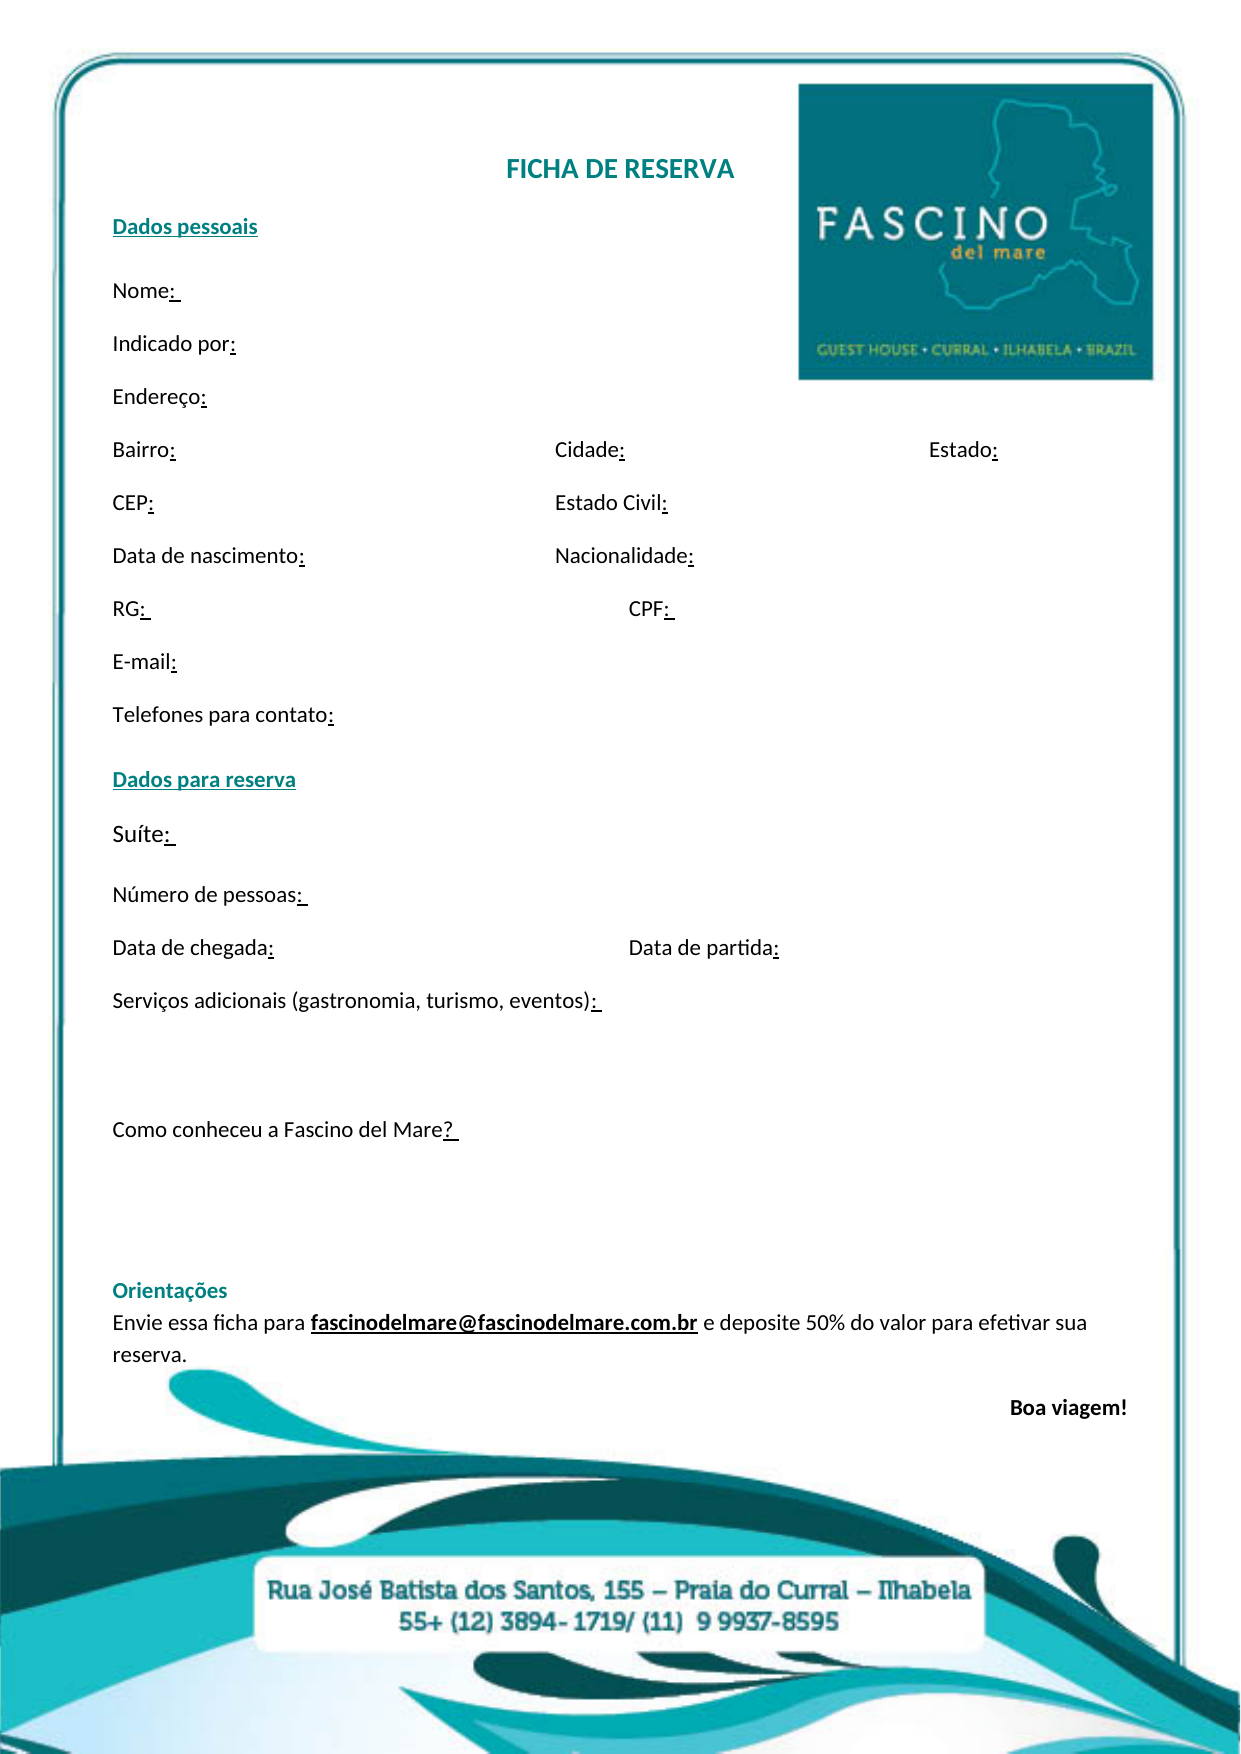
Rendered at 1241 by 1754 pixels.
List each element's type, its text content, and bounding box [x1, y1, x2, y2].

text RG: CPF: [112, 594, 1128, 622]
text Bairro: Cidade: Estado: [112, 435, 1128, 463]
picture [0, 0, 1241, 1754]
text Telefones para contato: Dados para reserva [112, 700, 1128, 793]
text Endereço: [112, 382, 1128, 410]
text Serviços adicionais (gastronomia, turismo, eventos): Como conheceu a Fascino del Mare? Orientações Envie essa ficha para fascinodelmare@fascinodelmare.com.br e deposite 50% do valor para efetivar sua reserva. [112, 986, 1128, 1368]
text Número de pessoas: [112, 880, 1128, 908]
text Boa viagem! [112, 1393, 1128, 1421]
text Indicado por: [112, 329, 1128, 357]
text E-mail: [112, 647, 1128, 675]
text Dados pessoais Nome: [112, 212, 1128, 304]
text Suíte: [112, 818, 1128, 880]
text CEP: Estado Civil: [112, 488, 1128, 516]
text Data de nascimento: Nacionalidade: [112, 541, 1128, 569]
text Data de chegada: Data de partida: [112, 933, 1128, 961]
text FICHA DE RESERVA [112, 150, 1128, 186]
